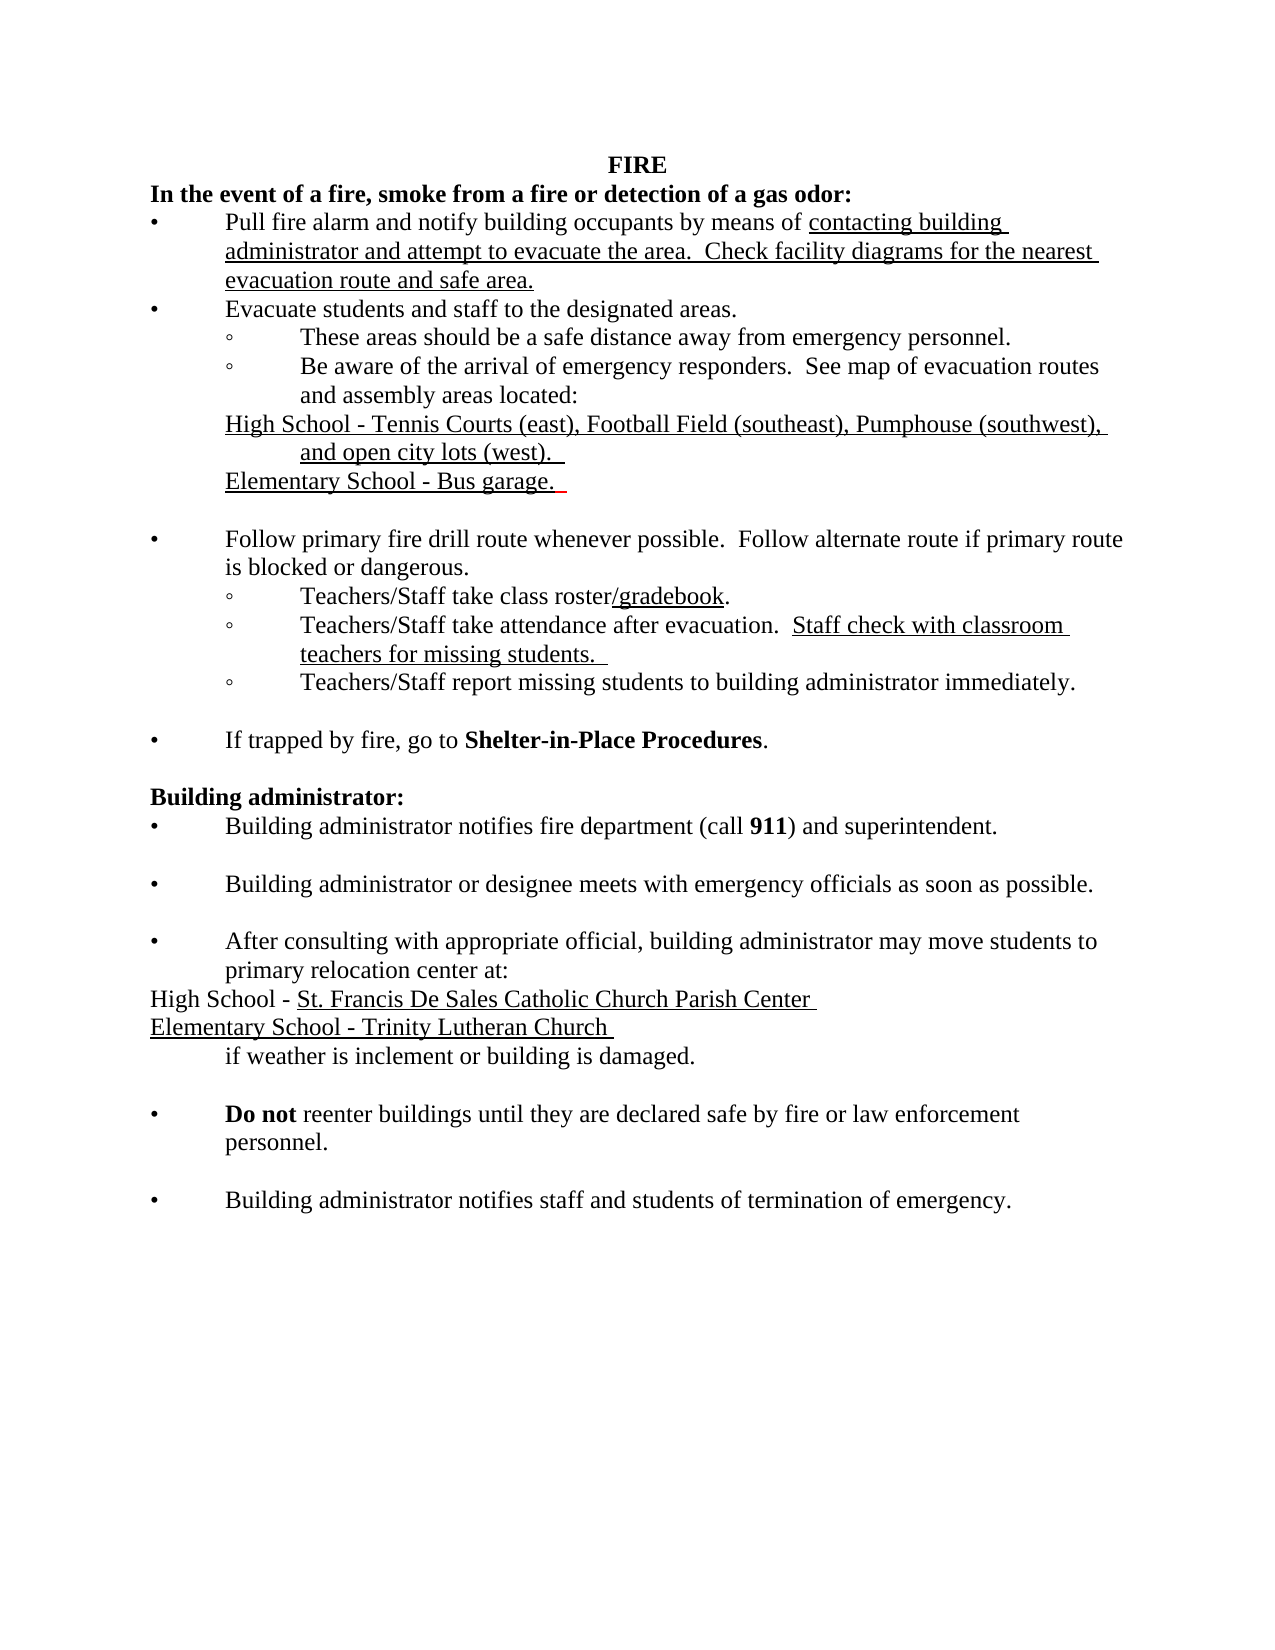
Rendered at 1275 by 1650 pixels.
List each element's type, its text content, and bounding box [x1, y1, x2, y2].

text • Evacuate students and staff to the designated areas. [150, 294, 1125, 322]
text • Building administrator or designee meets with emergency officials as soon as possible. [150, 869, 1125, 897]
text • Building administrator notifies staff and students of termination of emergency. [150, 1185, 1125, 1214]
text ◦ Teachers/Staff report missing students to building administrator immediately. [225, 667, 1125, 696]
text • After consulting with appropriate official, building administrator may move students to primary relocation center at: [150, 926, 1125, 984]
text • Follow primary fire drill route whenever possible. Follow alternate route if primary route is blocked or dangerous. [150, 524, 1125, 581]
text • Do not reenter buildings until they are declared safe by fire or law enforcement personnel. [150, 1099, 1125, 1156]
text ◦ Teachers/Staff take class roster/gradebook. [225, 581, 1125, 610]
text • Building administrator notifies fire department (call 911) and superintendent. [150, 811, 1125, 840]
text High School - St. Francis De Sales Catholic Church Parish Center [150, 984, 1125, 1012]
text • If trapped by fire, go to Shelter-in-Place Procedures. [150, 725, 1125, 754]
text ◦ These areas should be a safe distance away from emergency personnel. [225, 322, 1125, 351]
text Building administrator: [150, 782, 1125, 811]
text In the event of a fire, smoke from a fire or detection of a gas odor: [150, 179, 1125, 207]
text ◦ Be aware of the arrival of emergency responders. See map of evacuation routes and assembly areas located: [225, 351, 1125, 409]
text Elementary School - Trinity Lutheran Church [150, 1012, 1125, 1041]
text High School - Tennis Courts (east), Football Field (southeast), Pumphouse (southwest), and open city lots (west). [225, 409, 1125, 466]
text • Pull fire alarm and notify building occupants by means of contacting building administrator and attempt to evacuate the area. Check facility diagrams for the nearest evacuation route and safe area. [150, 207, 1125, 294]
text if weather is inclement or building is damaged. [150, 1041, 1125, 1070]
text Elementary School - Bus garage. [225, 466, 1125, 495]
text ◦ Teachers/Staff take attendance after evacuation. Staff check with classroom teachers for missing students. [225, 610, 1125, 667]
text FIRE [150, 150, 1125, 179]
